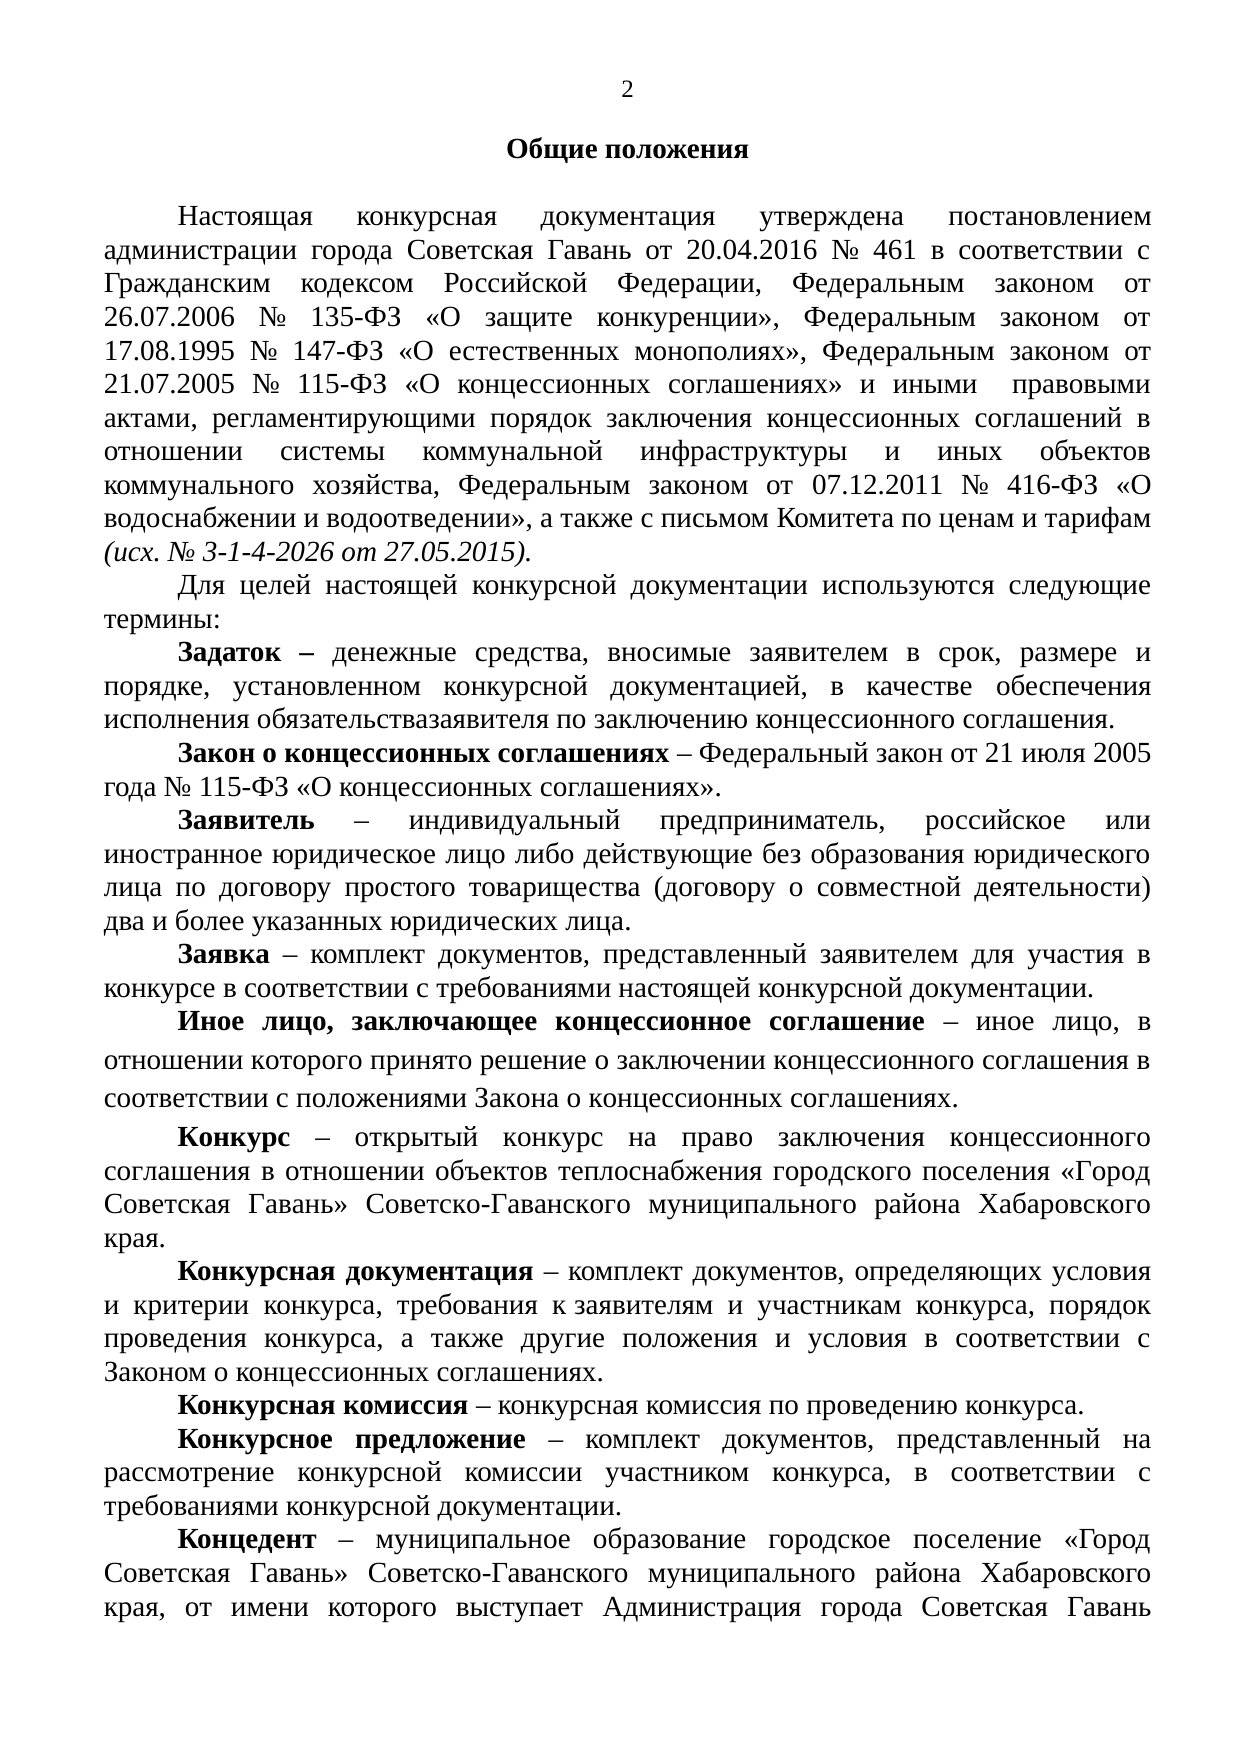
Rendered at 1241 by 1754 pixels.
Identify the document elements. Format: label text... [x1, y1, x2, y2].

list Иное лицо, заключающее концессионное соглашение – иное лицо, в отношении которого принято решение о заключении концессионного соглашения в соответствии с положениями Закона о концессионных соглашениях. [103, 1003, 1152, 1114]
text Задаток – денежные средства, вносимые заявителем в срок, размере и порядке, установленном конкурсной документацией, в качестве обеспечения исполнения обязательствазаявителя по заключению концессионного соглашения. [103, 634, 1152, 735]
text Конкурсное предложение – комплект документов, представленный на рассмотрение конкурсной комиссии участником конкурса, в соответствии с требованиями конкурсной документации. [103, 1421, 1152, 1522]
text Заявка – комплект документов, представленный заявителем для участия в конкурсе в соответствии с требованиями настоящей конкурсной документации. [103, 936, 1152, 1003]
text Конкурсная комиссия – конкурсная комиссия по проведению конкурса. [103, 1387, 1152, 1421]
subtitle Общие положения [103, 131, 1152, 165]
text Конкурсная документация – комплект документов, определяющих условия и критерии конкурса, требования к заявителям и участникам конкурса, порядок проведения конкурса, а также другие положения и условия в соответствии с Законом о концессионных соглашениях. [103, 1253, 1152, 1387]
text Для целей настоящей конкурсной документации используются следующие термины: [103, 567, 1152, 634]
text Конкурс – открытый конкурс на право заключения концессионного соглашения в отношении объектов теплоснабжения городского поселения «Город Советская Гавань» Советско-Гаванского муниципального района Хабаровского края. [103, 1119, 1152, 1253]
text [103, 1522, 1152, 1622]
text Заявитель – индивидуальный предприниматель, российское или иностранное юридическое лицо либо действующие без образования юридического лица по договору простого товарищества (договору о совместной деятельности) два и более указанных юридических лица. [103, 802, 1152, 936]
text Закон о концессионных соглашениях – Федеральный закон от 21 июля 2005 года № 115-ФЗ «О концессионных соглашениях». [103, 735, 1152, 802]
text Настоящая конкурсная документация утверждена постановлением администрации города Советская Гавань от 20.04.2016 № 461 в соответствии с Гражданским кодексом Российской Федерации, Федеральным законом от 26.07.2006 № 135-ФЗ «О защите конкуренции», Федеральным законом от 17.08.1995 № 147-ФЗ «О естественных монополиях», Федеральным законом от 21.07.2005 № 115-ФЗ «О концессионных соглашениях» и иными правовыми актами, регламентирующими порядок заключения концессионных соглашений в отношении системы коммунальной инфраструктуры и иных объектов коммунального хозяйства, Федеральным законом от 07.12.2011 № 416-ФЗ «О водоснабжении и водоотведении», а также с письмом Комитета по ценам и тарифам (исх. № 3-1-4-2026 от 27.05.2015). [103, 198, 1152, 567]
